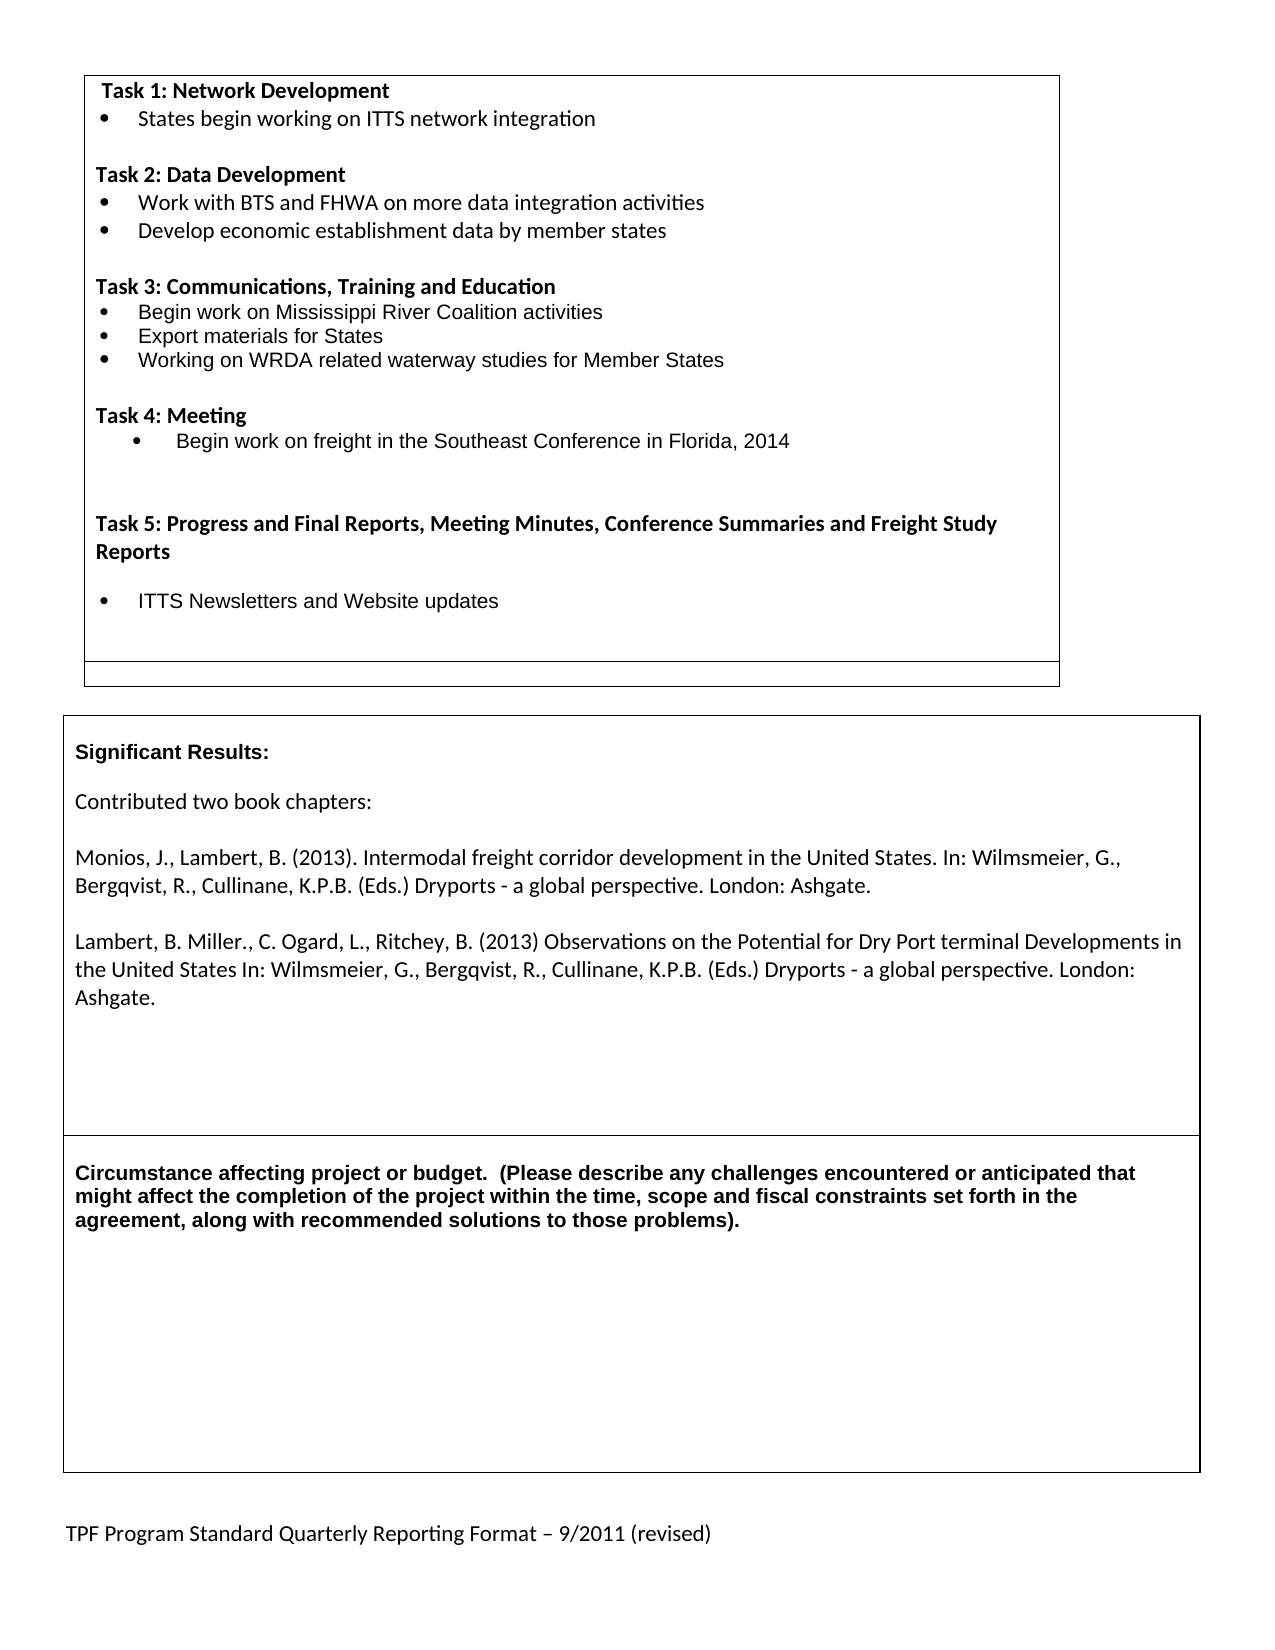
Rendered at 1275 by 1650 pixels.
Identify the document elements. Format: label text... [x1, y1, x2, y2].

table_cell [85, 662, 1059, 686]
table_cell Circumstance affecting project or budget. (Please describe any challenges encountered or anticipated that might affect the completion of the project within the time, scope and fiscal constraints set forth in the agreement, along with recommended solutions to those problems). [64, 1136, 1199, 1472]
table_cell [85, 76, 1059, 661]
table_header Significant Results: Contributed two book chapters: Monios, J., Lambert, B. (2013). Intermodal freight corridor development in the United States. In: Wilmsmeier, G., Bergqvist, R., Cullinane, K.P.B. (Eds.) Dryports - a global perspective. London: Ashgate. Lambert, B. Miller., C. Ogard, L., Ritchey, B. (2013) Observations on the Potential for Dry Port terminal Developments in the United States In: Wilmsmeier, G., Bergqvist, R., Cullinane, K.P.B. (Eds.) Dryports - a global perspective. London: Ashgate. [64, 716, 1199, 1135]
